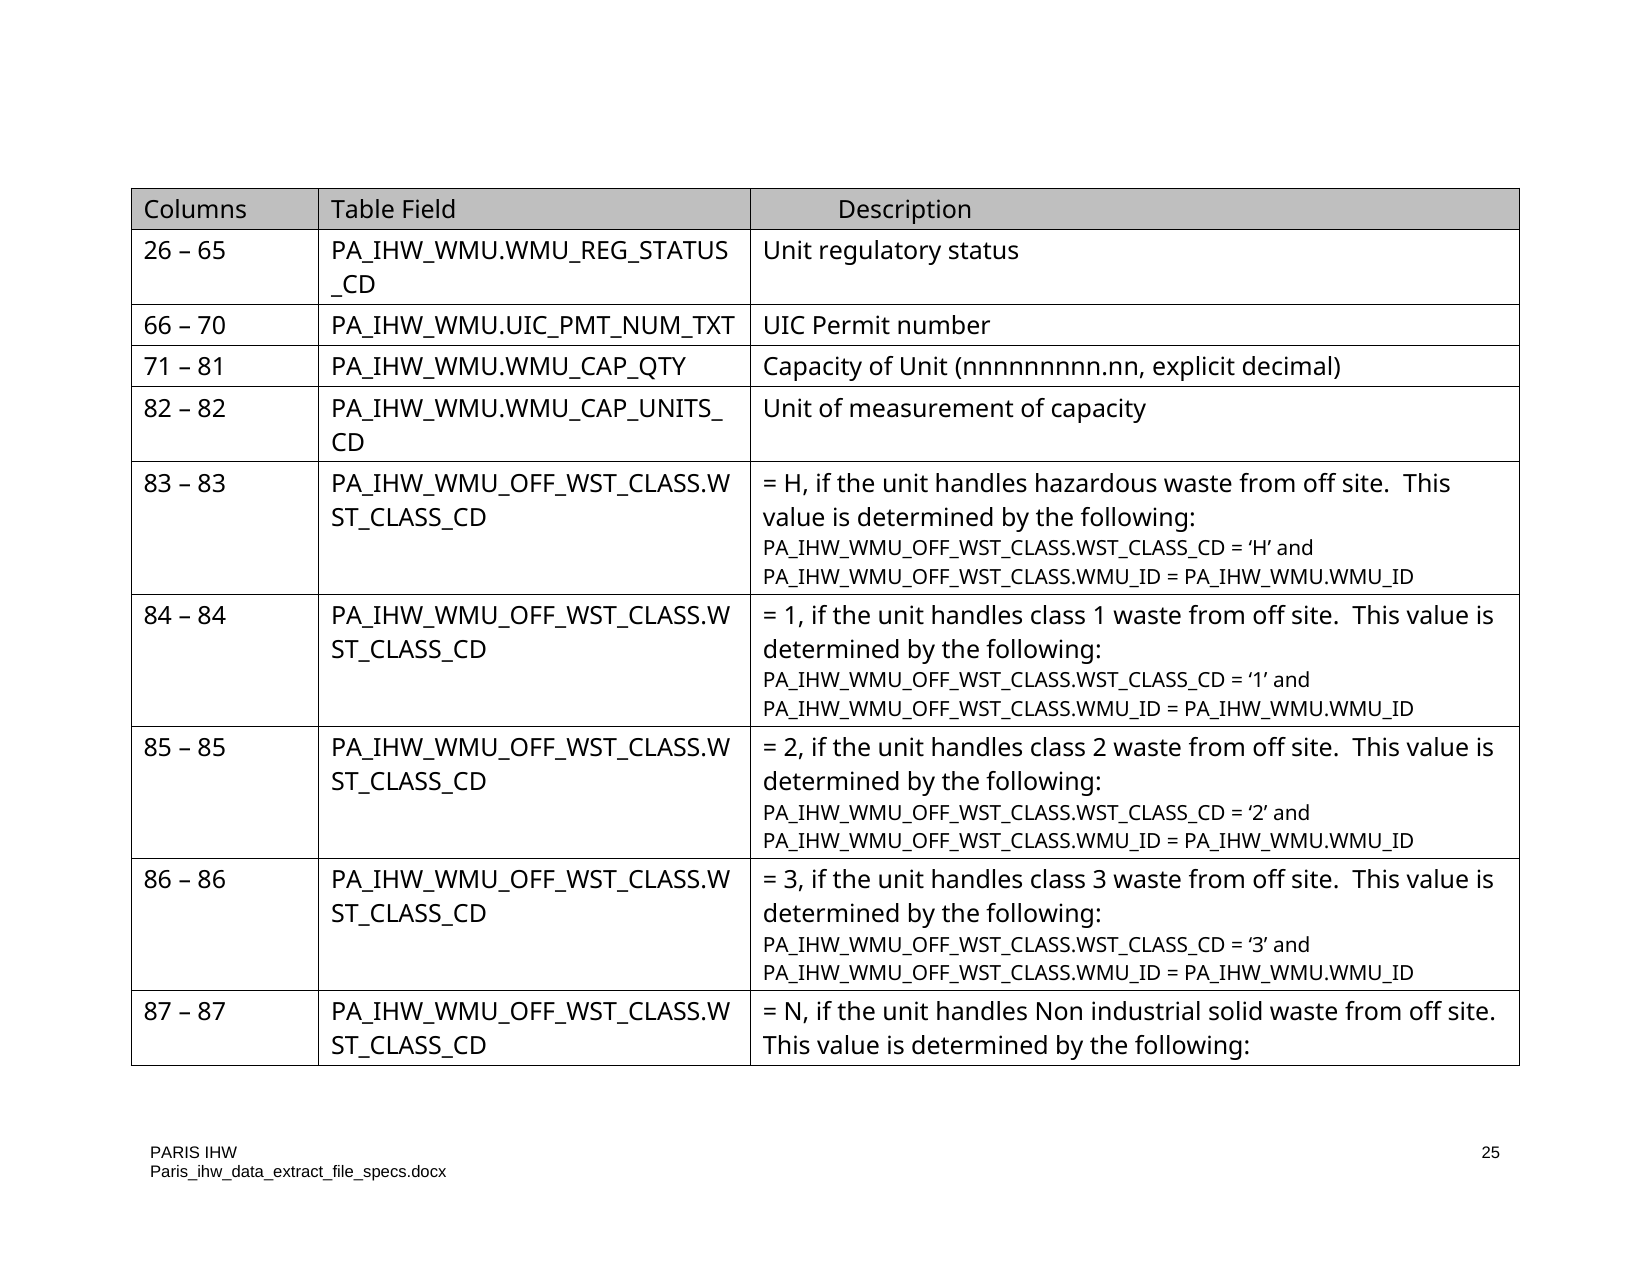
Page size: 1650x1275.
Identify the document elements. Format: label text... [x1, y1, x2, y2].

table_cell PA_IHW_WMU_OFF_WST_CLASS.WST_CLASS_CD [319, 595, 750, 726]
table_cell 71 – 81 [132, 346, 318, 386]
table_cell PA_IHW_WMU_OFF_WST_CLASS.WST_CLASS_CD [319, 462, 750, 593]
table_cell PA_IHW_WMU.WMU_REG_STATUS_CD [319, 230, 750, 304]
table_cell 85 – 85 [132, 727, 318, 858]
table_cell 84 – 84 [132, 595, 318, 726]
table_cell = 1, if the unit handles class 1 waste from off site. This value is determined by the following: PA_IHW_WMU_OFF_WST_CLASS.WST_CLASS_CD = ‘1’ and PA_IHW_WMU_OFF_WST_CLASS.WMU_ID = PA_IHW_WMU.WMU_ID [751, 595, 1519, 726]
table_cell Capacity of Unit (nnnnnnnnn.nn, explicit decimal) [751, 346, 1519, 386]
table_cell 82 – 82 [132, 387, 318, 461]
table_cell 26 – 65 [132, 230, 318, 304]
table_cell PA_IHW_WMU.WMU_CAP_UNITS_CD [319, 387, 750, 461]
table_cell PA_IHW_WMU_OFF_WST_CLASS.WST_CLASS_CD [319, 727, 750, 858]
table_cell 83 – 83 [132, 462, 318, 593]
table_cell PA_IHW_WMU_OFF_WST_CLASS.WST_CLASS_CD [319, 859, 750, 990]
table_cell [751, 991, 1519, 1065]
table_cell = 2, if the unit handles class 2 waste from off site. This value is determined by the following: PA_IHW_WMU_OFF_WST_CLASS.WST_CLASS_CD = ‘2’ and PA_IHW_WMU_OFF_WST_CLASS.WMU_ID = PA_IHW_WMU.WMU_ID [751, 727, 1519, 858]
table_cell 66 – 70 [132, 305, 318, 345]
table_header Table Field [319, 189, 750, 229]
table_cell 87 – 87 [132, 991, 318, 1065]
table_cell Unit regulatory status [751, 230, 1519, 304]
table_cell = H, if the unit handles hazardous waste from off site. This value is determined by the following: PA_IHW_WMU_OFF_WST_CLASS.WST_CLASS_CD = ‘H’ and PA_IHW_WMU_OFF_WST_CLASS.WMU_ID = PA_IHW_WMU.WMU_ID [751, 462, 1519, 593]
table_header Description [751, 189, 1519, 229]
table_cell PA_IHW_WMU.WMU_CAP_QTY [319, 346, 750, 386]
table_cell PA_IHW_WMU.UIC_PMT_NUM_TXT [319, 305, 750, 345]
table_cell 86 – 86 [132, 859, 318, 990]
table_cell UIC Permit number [751, 305, 1519, 345]
table_cell PA_IHW_WMU_OFF_WST_CLASS.WST_CLASS_CD [319, 991, 750, 1065]
table_cell Unit of measurement of capacity [751, 387, 1519, 461]
table_header Columns [132, 189, 318, 229]
table_cell = 3, if the unit handles class 3 waste from off site. This value is determined by the following: PA_IHW_WMU_OFF_WST_CLASS.WST_CLASS_CD = ‘3’ and PA_IHW_WMU_OFF_WST_CLASS.WMU_ID = PA_IHW_WMU.WMU_ID [751, 859, 1519, 990]
